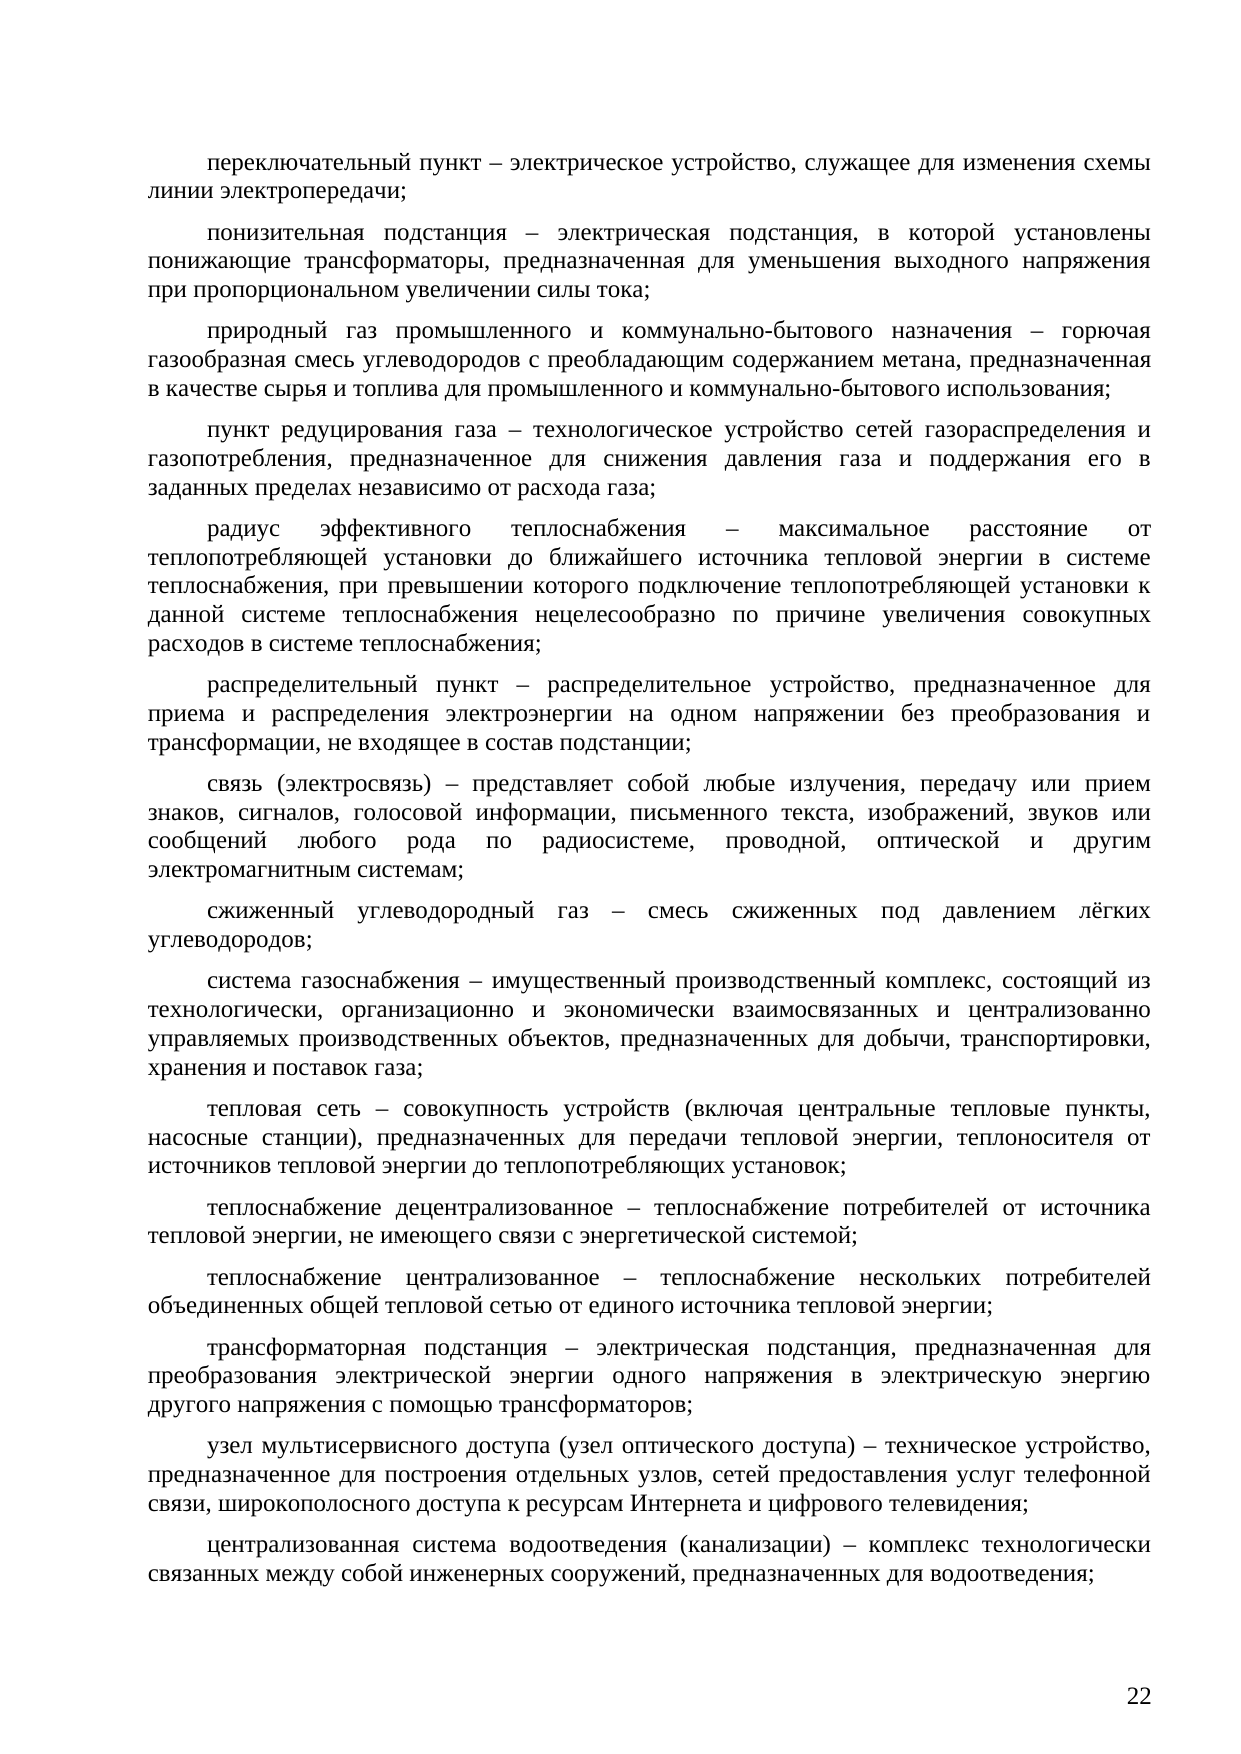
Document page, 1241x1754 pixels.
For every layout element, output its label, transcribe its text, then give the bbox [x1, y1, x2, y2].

text теплоснабжение централизованное – теплоснабжение нескольких потребителей объединенных общей тепловой сетью от единого источника тепловой энергии; [148, 1262, 1152, 1319]
text сжиженный углеводородный газ – смесь сжиженных под давлением лёгких углеводородов; [148, 896, 1152, 953]
text теплоснабжение децентрализованное – теплоснабжение потребителей от источника тепловой энергии, не имеющего связи с энергетической системой; [148, 1192, 1152, 1249]
text тепловая сеть – совокупность устройств (включая центральные тепловые пункты, насосные станции), предназначенных для передачи тепловой энергии, теплоносителя от источников тепловой энергии до теплопотребляющих установок; [148, 1093, 1152, 1179]
text понизительная подстанция – электрическая подстанция, в которой установлены понижающие трансформаторы, предназначенная для уменьшения выходного напряжения при пропорциональном увеличении силы тока; [148, 217, 1152, 303]
text пункт редуцирования газа – технологическое устройство сетей газораспределения и газопотребления, предназначенное для снижения давления газа и поддержания его в заданных пределах независимо от расхода газа; [148, 414, 1152, 501]
text узел мультисервисного доступа (узел оптического доступа) – техническое устройство, предназначенное для построения отдельных узлов, сетей предоставления услуг телефонной связи, широкополосного доступа к ресурсам Интернета и цифрового телевидения; [148, 1431, 1152, 1517]
text радиус эффективного теплоснабжения – максимальное расстояние от теплопотребляющей установки до ближайшего источника тепловой энергии в системе теплоснабжения, при превышении которого подключение теплопотребляющей установки к данной системе теплоснабжения нецелесообразно по причине увеличения совокупных расходов в системе теплоснабжения; [148, 513, 1152, 657]
text централизованная система водоотведения (канализации) – комплекс технологически связанных между собой инженерных сооружений, предназначенных для водоотведения; [148, 1529, 1152, 1587]
text система газоснабжения – имущественный производственный комплекс, состоящий из технологически, организационно и экономически взаимосвязанных и централизованно управляемых производственных объектов, предназначенных для добычи, транспортировки, хранения и поставок газа; [148, 966, 1152, 1081]
text распределительный пункт – распределительное устройство, предназначенное для приема и распределения электроэнергии на одном напряжении без преобразования и трансформации, не входящее в состав подстанции; [148, 669, 1152, 756]
text переключательный пункт – электрическое устройство, служащее для изменения схемы линии электропередачи; [148, 147, 1152, 204]
text природный газ промышленного и коммунально-бытового назначения – горючая газообразная смесь углеводородов с преобладающим содержанием метана, предназначенная в качестве сырья и топлива для промышленного и коммунально-бытового использования; [148, 316, 1152, 402]
text связь (электросвязь) – представляет собой любые излучения, передачу или прием знаков, сигналов, голосовой информации, письменного текста, изображений, звуков или сообщений любого рода по радиосистеме, проводной, оптической и другим электромагнитным системам; [148, 768, 1152, 883]
text трансформаторная подстанция – электрическая подстанция, предназначенная для преобразования электрической энергии одного напряжения в электрическую энергию другого напряжения с помощью трансформаторов; [148, 1332, 1152, 1418]
